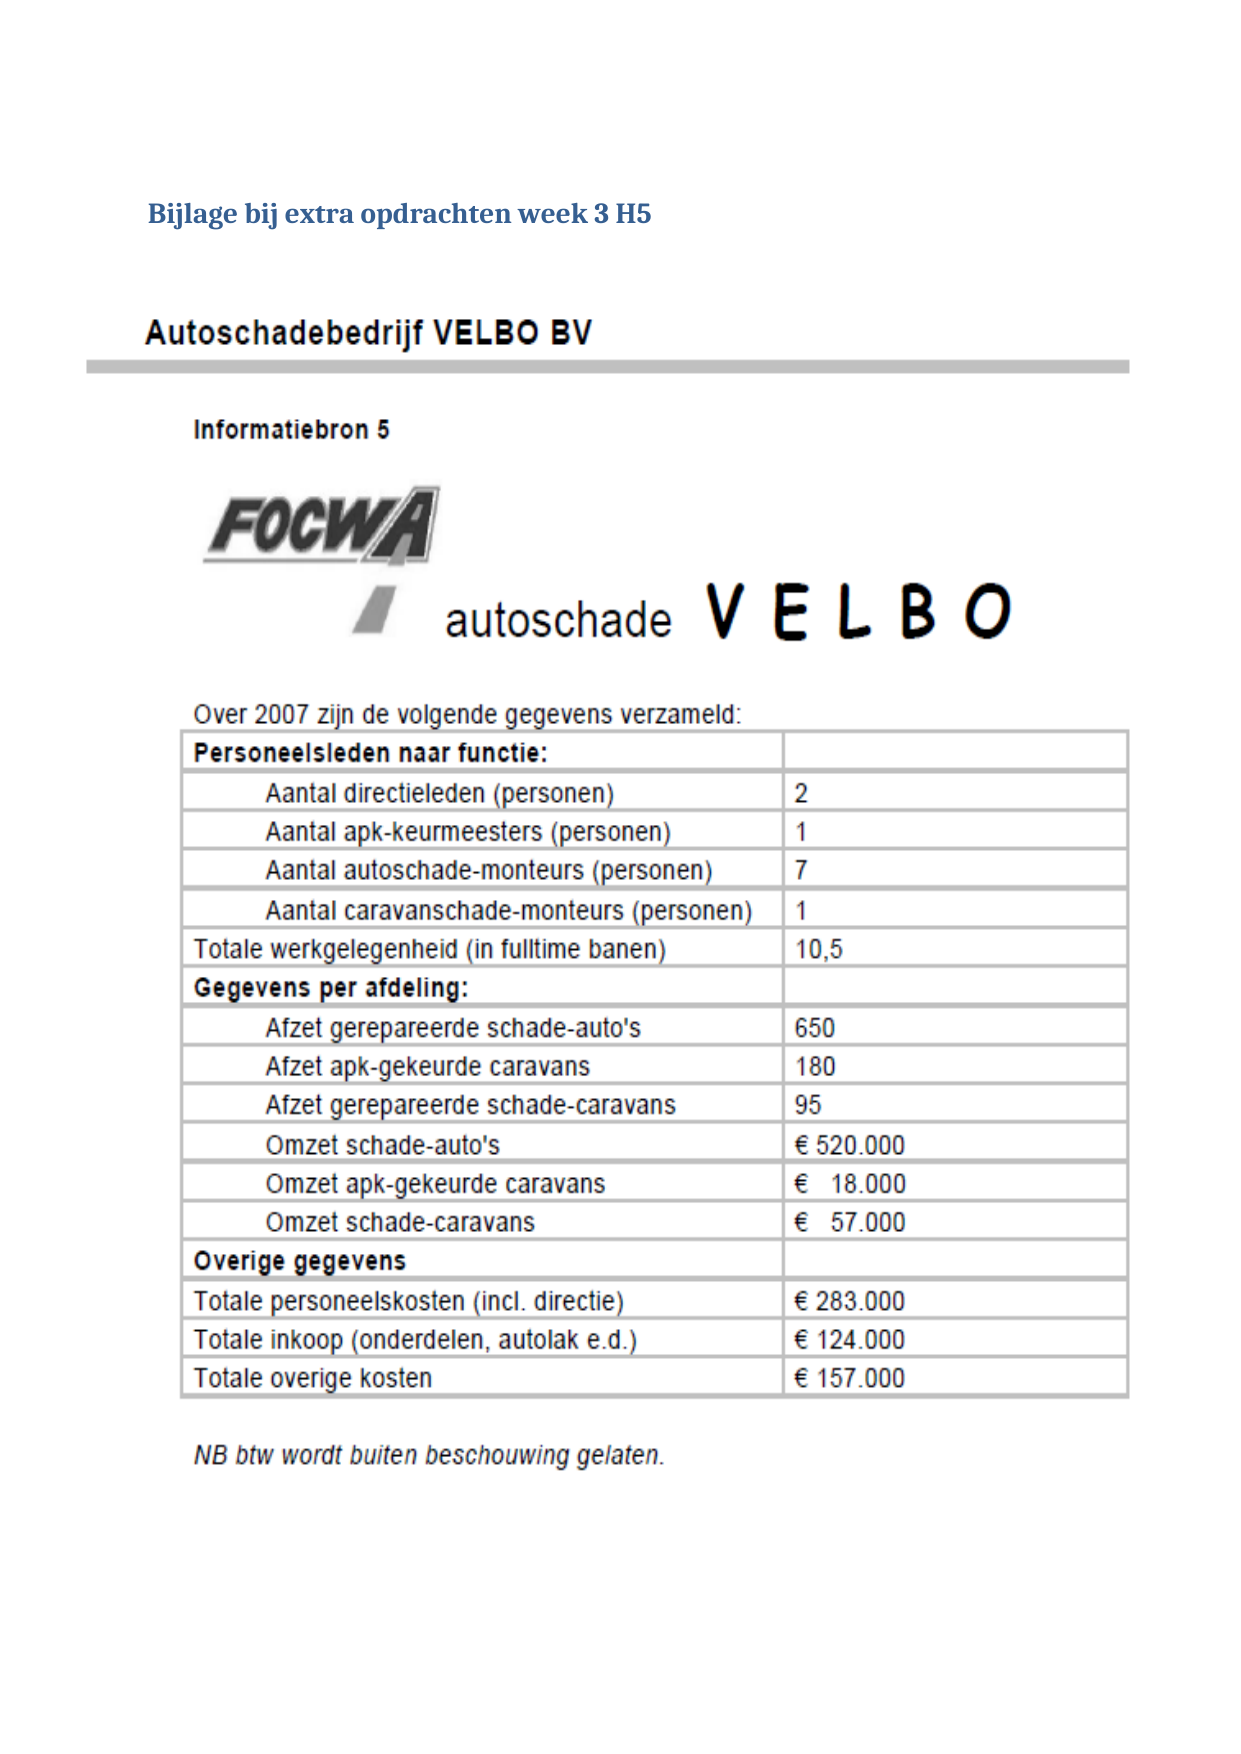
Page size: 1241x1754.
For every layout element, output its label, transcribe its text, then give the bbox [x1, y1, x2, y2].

subtitle Bijlage bij extra opdrachten week 3 H5 [148, 198, 1093, 308]
